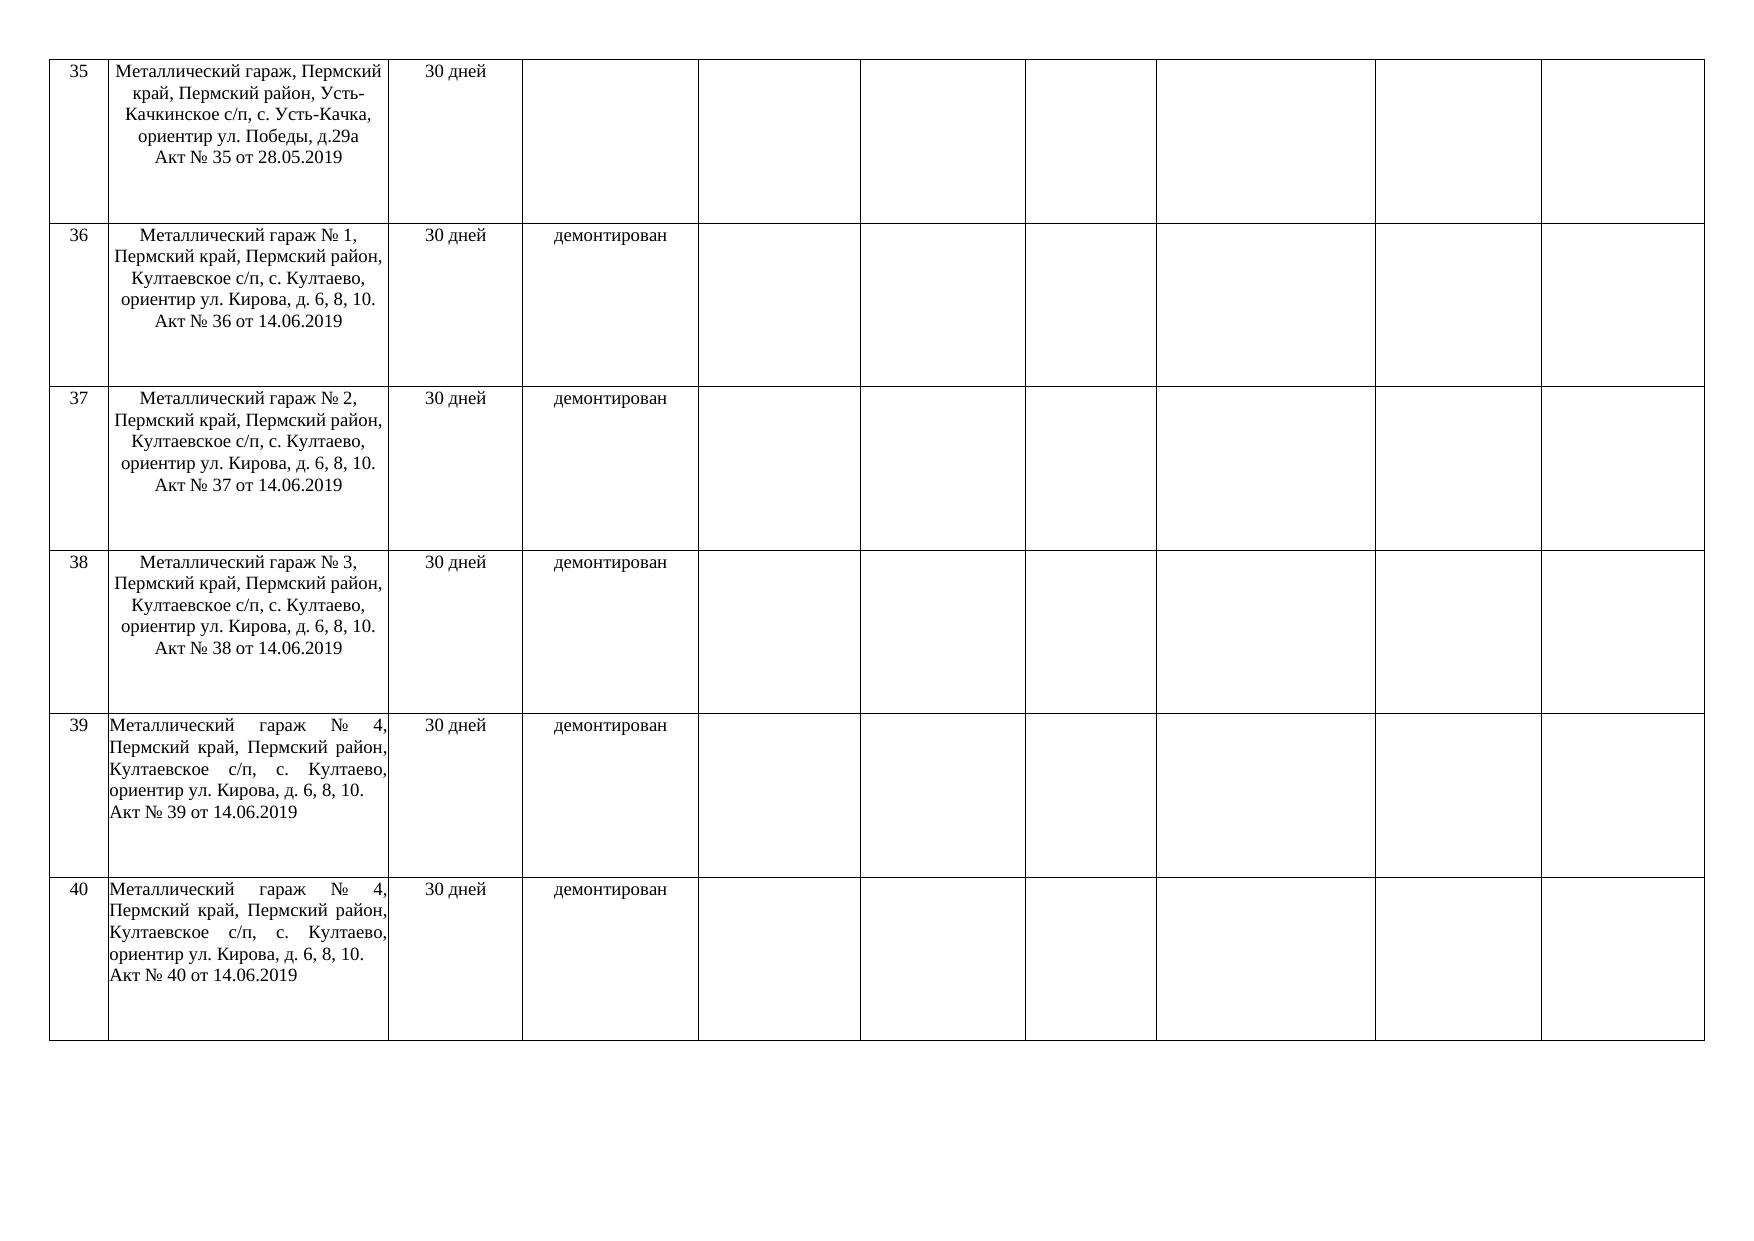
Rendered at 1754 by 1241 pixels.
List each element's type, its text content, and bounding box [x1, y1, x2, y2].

table_cell [699, 224, 860, 386]
table_cell [1376, 878, 1541, 1040]
table_cell Металлический гараж, Пермский край, Пермский район, Усть-Качкинское с/п, с. Усть-Качка, ориентир ул. Победы, д.29а Акт № 35 от 28.05.2019 [109, 60, 388, 223]
table_cell [1376, 714, 1541, 877]
table_cell [699, 714, 860, 877]
table_cell [1026, 60, 1156, 223]
table_cell [523, 60, 698, 223]
table_cell [1157, 878, 1375, 1040]
table_cell [1157, 224, 1375, 386]
table_cell 30 дней [389, 387, 522, 550]
table_cell демонтирован [523, 387, 698, 550]
table_cell [1026, 551, 1156, 713]
table_cell [1376, 60, 1541, 223]
table_cell Металлический гараж № 1, Пермский край, Пермский район, Култаевское с/п, с. Култаево, ориентир ул. Кирова, д. 6, 8, 10. Акт № 36 от 14.06.2019 [109, 224, 388, 386]
table_cell Металлический гараж № 4, Пермский край, Пермский район, Култаевское с/п, с. Култаево, ориентир ул. Кирова, д. 6, 8, 10. Акт № 39 от 14.06.2019 [109, 714, 388, 877]
table_cell 30 дней [389, 60, 522, 223]
table_cell [861, 714, 1025, 877]
table_cell [1542, 714, 1704, 877]
table_cell демонтирован [523, 224, 698, 386]
table_cell [1542, 551, 1704, 713]
table_cell [1542, 878, 1704, 1040]
table_cell [1376, 551, 1541, 713]
table_cell 36 [50, 224, 108, 386]
table_cell [699, 878, 860, 1040]
table_cell [1542, 224, 1704, 386]
table_cell 30 дней [389, 714, 522, 877]
table_cell [861, 551, 1025, 713]
table_cell [699, 387, 860, 550]
table_cell [1157, 60, 1375, 223]
table_cell [861, 878, 1025, 1040]
table_cell [861, 387, 1025, 550]
table_cell демонтирован [523, 551, 698, 713]
table_cell 39 [50, 714, 108, 877]
table_cell 30 дней [389, 224, 522, 386]
table_cell [1376, 224, 1541, 386]
table_cell [1026, 878, 1156, 1040]
table_cell Металлический гараж № 2, Пермский край, Пермский район, Култаевское с/п, с. Култаево, ориентир ул. Кирова, д. 6, 8, 10. Акт № 37 от 14.06.2019 [109, 387, 388, 550]
table_cell [699, 60, 860, 223]
table_cell [1376, 387, 1541, 550]
table_cell [1026, 714, 1156, 877]
table_cell 35 [50, 60, 108, 223]
table_cell [1157, 387, 1375, 550]
table_cell 37 [50, 387, 108, 550]
table_cell демонтирован [523, 878, 698, 1040]
table_cell демонтирован [523, 714, 698, 877]
table_cell Металлический гараж № 4, Пермский край, Пермский район, Култаевское с/п, с. Култаево, ориентир ул. Кирова, д. 6, 8, 10. Акт № 40 от 14.06.2019 [109, 878, 388, 1040]
table_cell [1542, 387, 1704, 550]
table_cell [1026, 224, 1156, 386]
table_cell [861, 60, 1025, 223]
table_cell Металлический гараж № 3, Пермский край, Пермский район, Култаевское с/п, с. Култаево, ориентир ул. Кирова, д. 6, 8, 10. Акт № 38 от 14.06.2019 [109, 551, 388, 713]
table_cell [861, 224, 1025, 386]
table_cell 38 [50, 551, 108, 713]
table_cell [1026, 387, 1156, 550]
table_cell [1157, 714, 1375, 877]
table_cell 40 [50, 878, 108, 1040]
table_cell [1542, 60, 1704, 223]
table_cell [1157, 551, 1375, 713]
table_cell 30 дней [389, 551, 522, 713]
table_cell [699, 551, 860, 713]
table_cell 30 дней [389, 878, 522, 1040]
